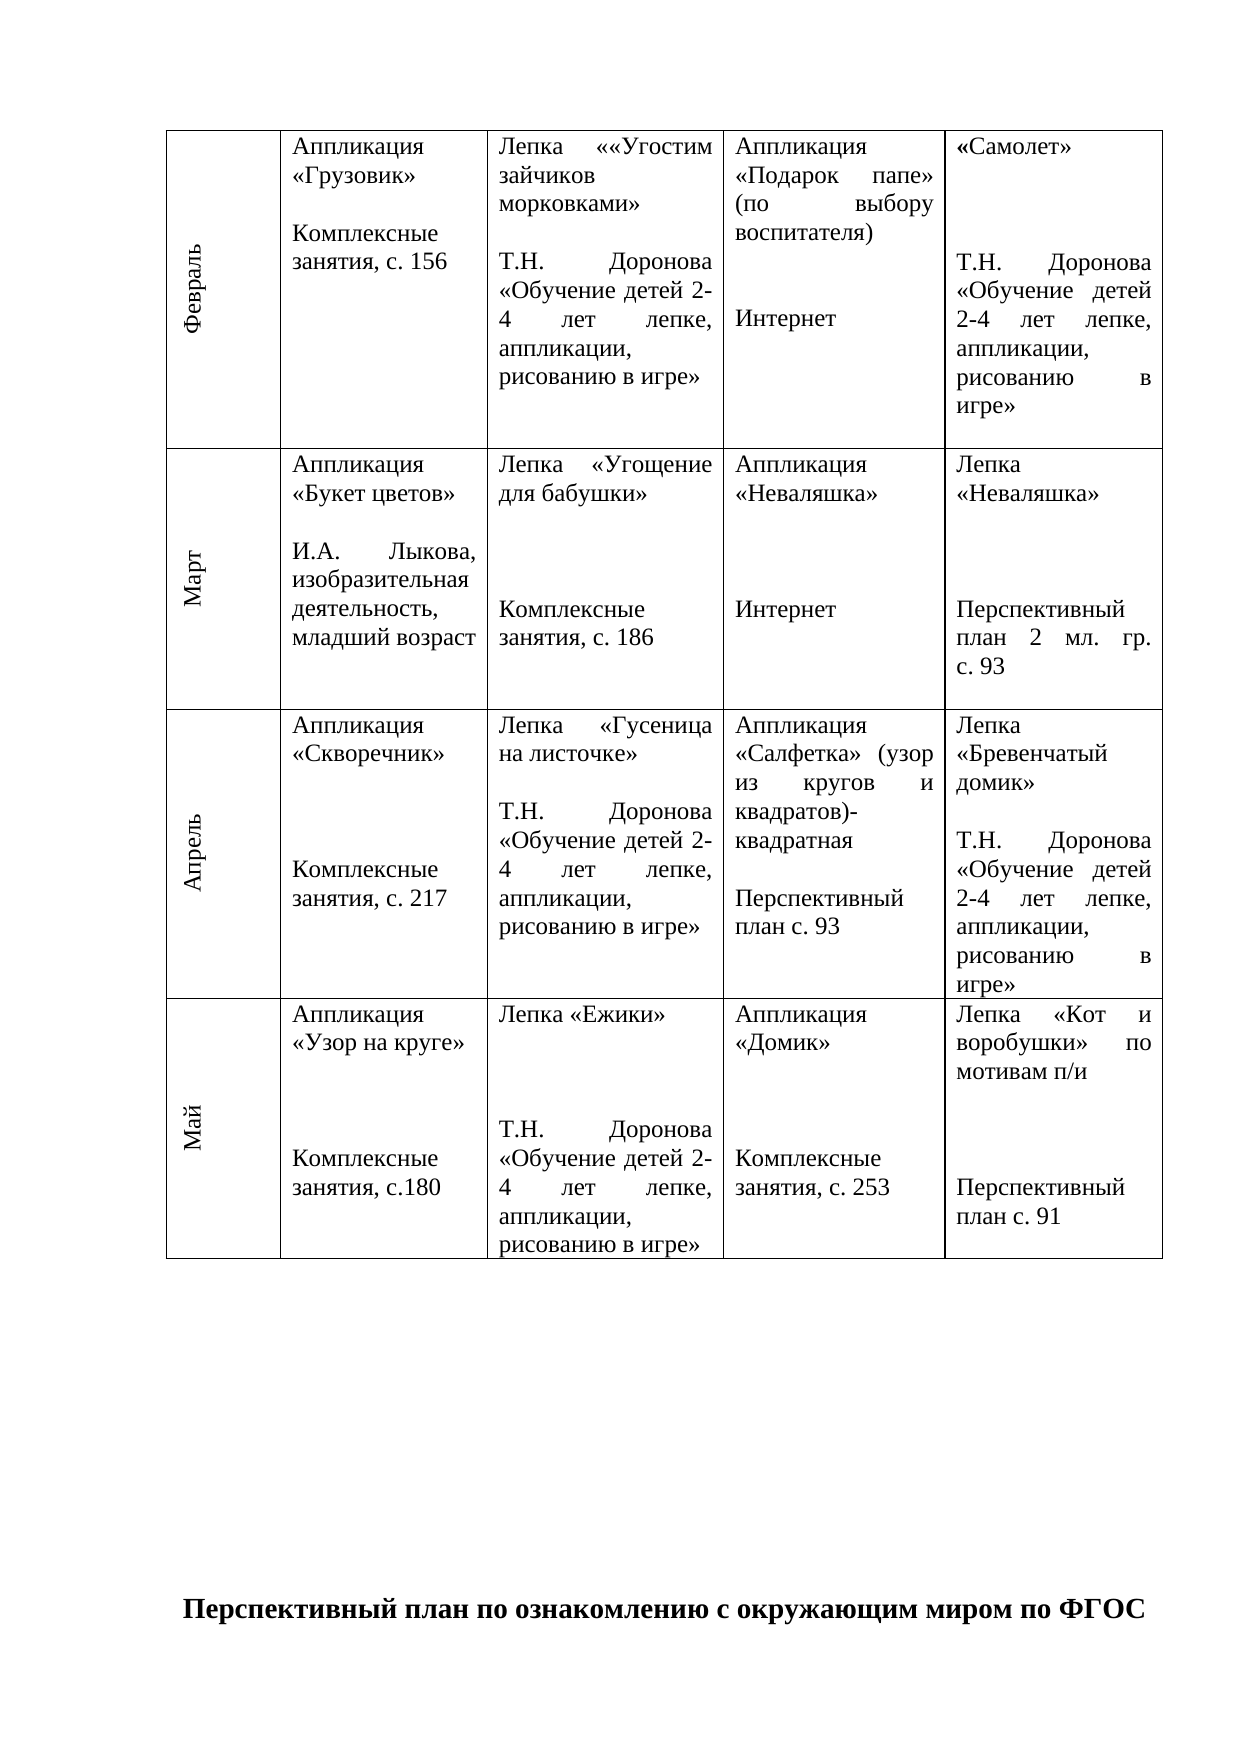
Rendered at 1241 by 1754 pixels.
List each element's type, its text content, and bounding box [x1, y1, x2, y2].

table_cell Аппликация «Салфетка» (узор из кругов и квадратов)-квадратная Перспективный план с. 93 [724, 710, 944, 998]
table_cell Февраль [167, 131, 280, 448]
table_cell Аппликация «Подарок папе» (по выбору воспитателя) Интернет [724, 131, 944, 448]
table_cell Март [167, 449, 280, 709]
table_cell Аппликация «Домик» Комплексные занятия, с. 253 [724, 999, 944, 1258]
table_cell Лепка ««Угостим зайчиков морковками» Т.Н. Доронова «Обучение детей 2-4 лет лепке, аппликации, рисованию в игре» [488, 131, 723, 448]
table_cell Аппликация «Неваляшка» Интернет [724, 449, 944, 709]
table_cell Аппликация «Скворечник» Комплексные занятия, с. 217 [281, 710, 487, 998]
table_cell Лепка «Ежики» Т.Н. Доронова «Обучение детей 2-4 лет лепке, аппликации, рисованию в игре» [488, 999, 723, 1258]
table_cell Аппликация «Букет цветов» И.А. Лыкова, изобразительная деятельность, младший возраст [281, 449, 487, 709]
table_cell Лепка «Бревенчатый домик» Т.Н. Доронова «Обучение детей 2-4 лет лепке, аппликации, рисованию в игре» [946, 710, 1162, 998]
table_cell Лепка «Неваляшка» Перспективный план 2 мл. гр. с. 93 [946, 449, 1162, 709]
table_cell Аппликация «Узор на круге» Комплексные занятия, с.180 [281, 999, 487, 1258]
table_cell Лепка «Гусеница на листочке» Т.Н. Доронова «Обучение детей 2-4 лет лепке, аппликации, рисованию в игре» [488, 710, 723, 998]
table_cell Аппликация «Грузовик» Комплексные занятия, с. 156 [281, 131, 487, 448]
table_cell Апрель [167, 710, 280, 998]
text Перспективный план по ознакомлению с окружающим миром по ФГОС [177, 1591, 1152, 1625]
table_cell Лепка «Угощение для бабушки» Комплексные занятия, с. 186 [488, 449, 723, 709]
table_cell «Самолет» Т.Н. Доронова «Обучение детей 2-4 лет лепке, аппликации, рисованию в игре» [946, 131, 1162, 448]
table_cell Лепка «Кот и воробушки» по мотивам п/и Перспективный план с. 91 [946, 999, 1162, 1258]
table_cell Май [167, 999, 280, 1258]
